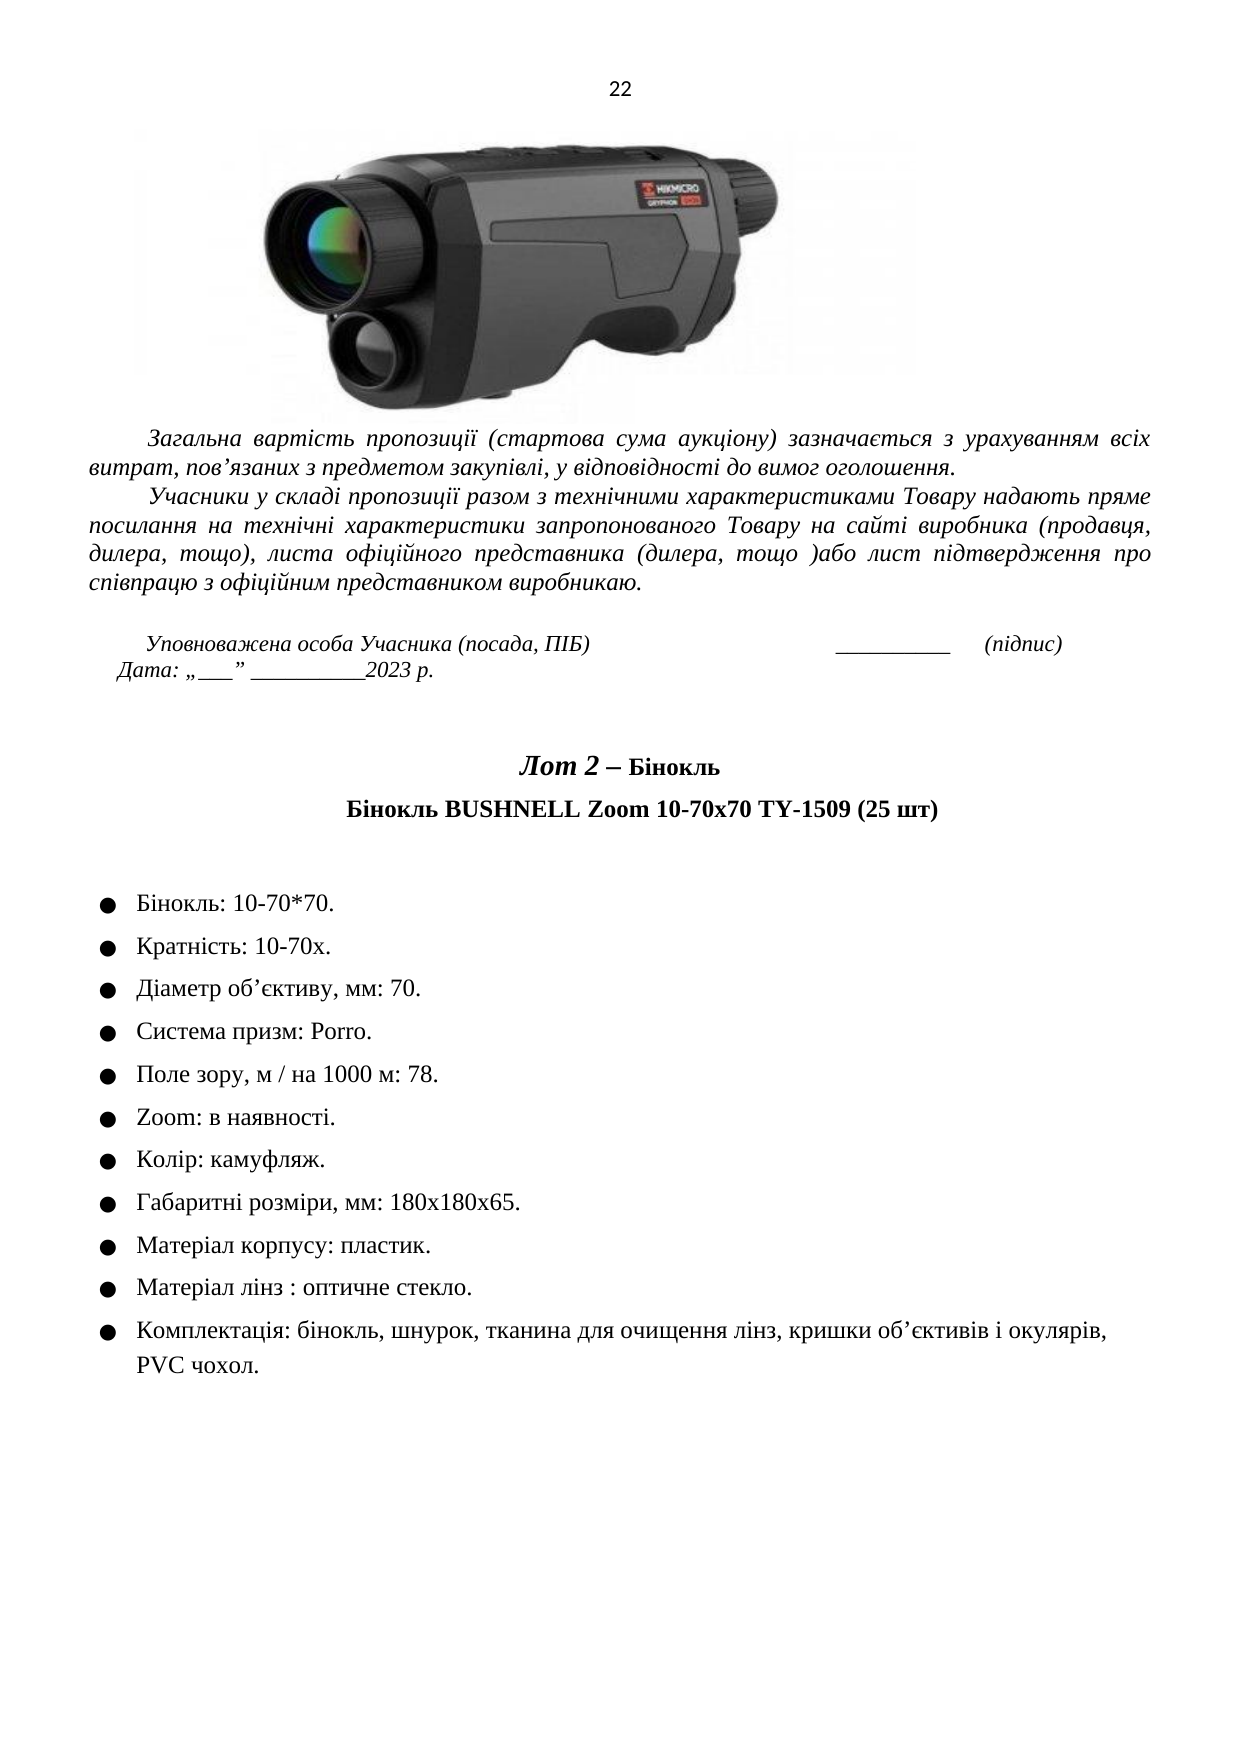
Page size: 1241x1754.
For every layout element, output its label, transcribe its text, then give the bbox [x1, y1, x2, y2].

text Загальна вартість пропозиції (стартова сума аукціону) зазначається з урахуванням всіх витрат, пов’язаних з предметом закупівлі, у відповідності до вимог оголошення. [89, 423, 1152, 481]
list Габаритні розміри, мм: 180х180х65. [98, 1179, 1152, 1222]
text Уповноважена особа Учасника (посада, ПІБ) __________ (підпис) [107, 629, 1152, 656]
list Матеріал корпусу: пластик. [98, 1222, 1152, 1265]
list Zoom: в наявності. [98, 1094, 1152, 1137]
list Матеріал лінз : оптичне стекло. [98, 1265, 1152, 1308]
text Учасники у складі пропозиції разом з технічними характеристиками Товару надають пряме посилання на технічні характеристики запропонованого Товару на сайті виробника (продавця, дилера, тощо), листа офіційного представника (дилера, тощо )або лист підтвердження про співпрацю з офіційним представником виробникаю. [89, 481, 1152, 596]
list Поле зору, м / на 1000 м: 78. [98, 1051, 1152, 1094]
list Кратність: 10-70х. [98, 923, 1152, 966]
list Діаметр об’єктиву, мм: 70. [98, 966, 1152, 1009]
text Лот 2 – Бінокль [89, 748, 1152, 782]
list Колір: камуфляж. [98, 1137, 1152, 1179]
list Комплектація: бінокль, шнурок, тканина для очищення лінз, кришки об’єктивів і окулярів, PVC чохол. [98, 1308, 1152, 1379]
text Дата: „___” __________2023 р. [118, 656, 1152, 682]
list Система призм: Porro. [98, 1009, 1152, 1051]
list Бінокль: 10-70*70. [98, 881, 1152, 923]
text Бінокль BUSHNELL Zoom 10-70x70 TY-1509 (25 шт) [133, 794, 1152, 823]
picture [134, 129, 916, 424]
